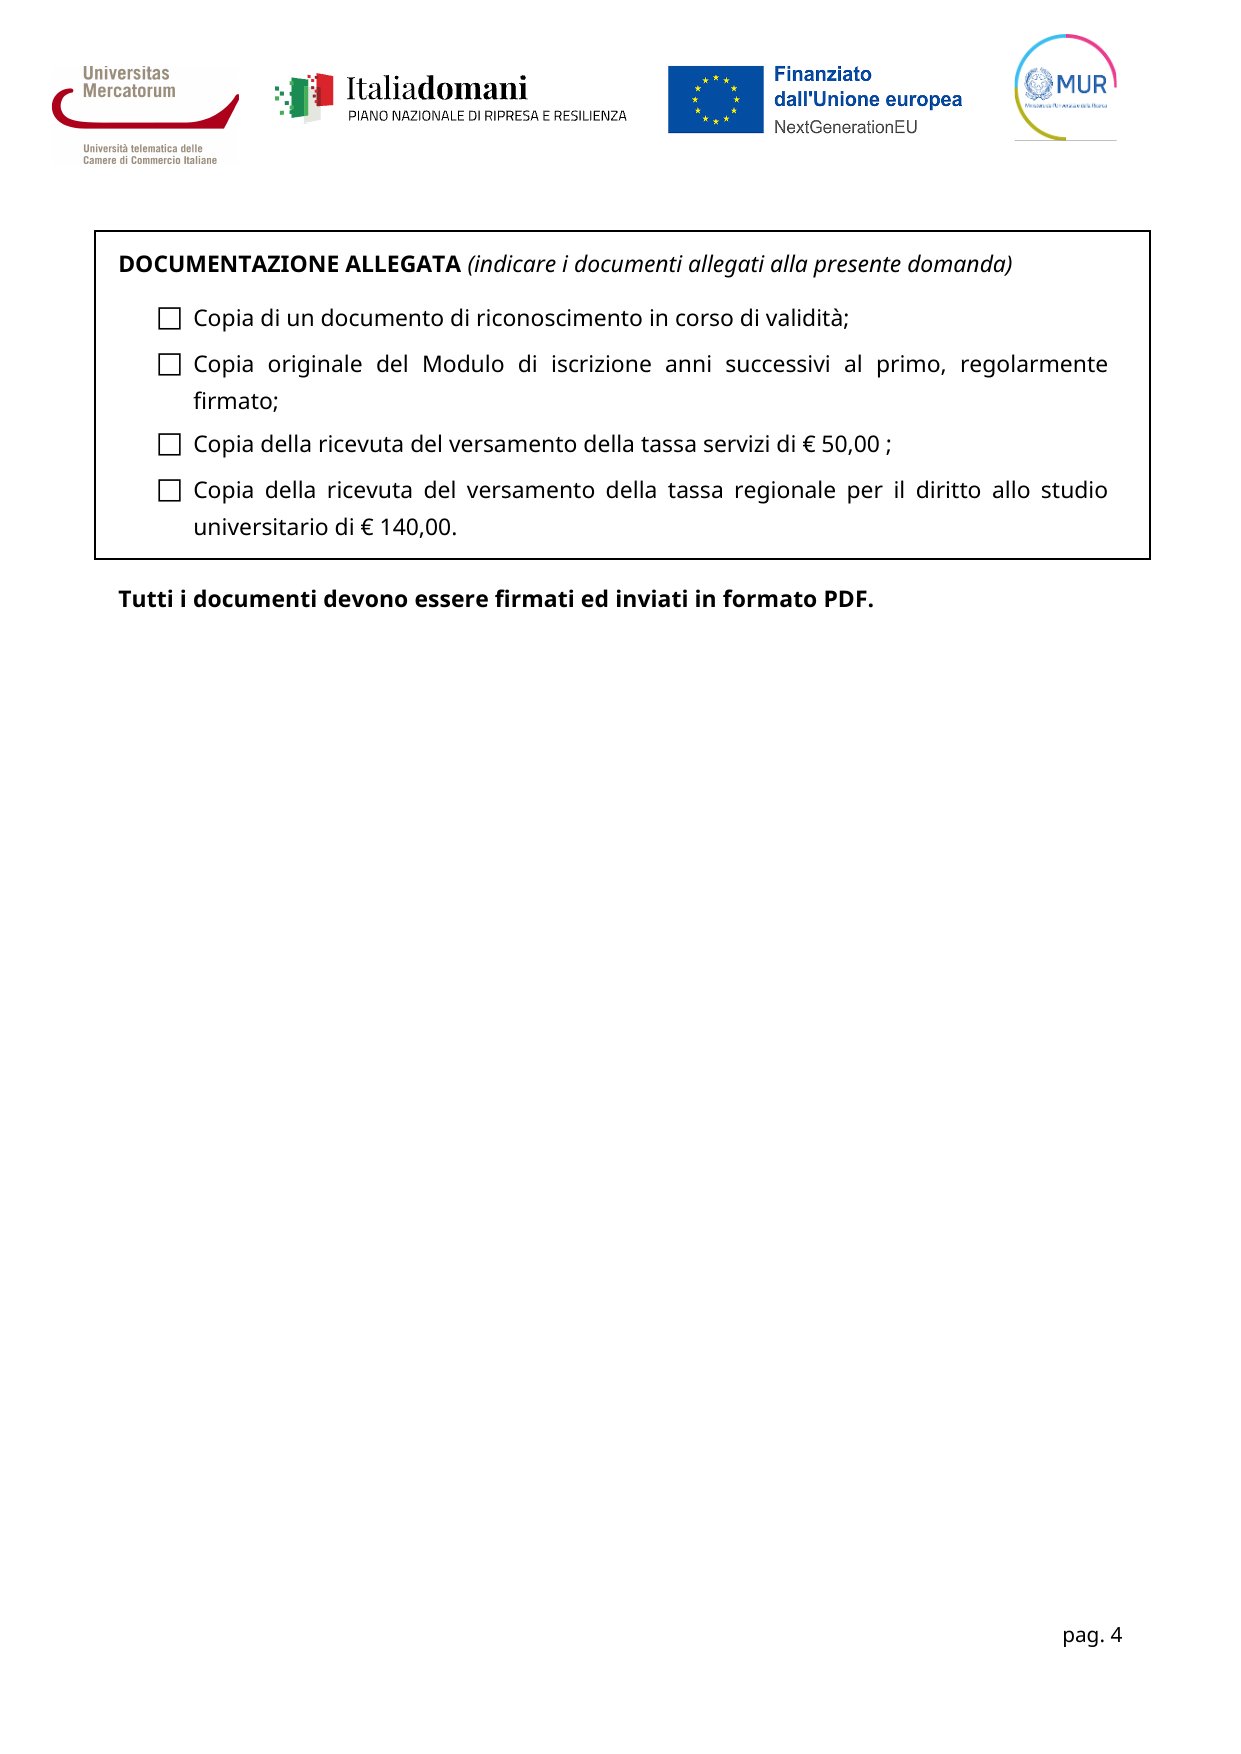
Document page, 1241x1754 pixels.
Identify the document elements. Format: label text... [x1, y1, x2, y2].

picture [51, 66, 239, 164]
list Copia originale del Modulo di iscrizione anni successivi al primo, regolarmente firmato; [156, 341, 1109, 417]
text DOCUMENTAZIONE ALLEGATA (indicare i documenti allegati alla presente domanda) [118, 248, 1122, 280]
picture [1014, 34, 1117, 141]
list Copia della ricevuta del versamento della tassa servizi di € 50,00 ; [156, 421, 1109, 461]
text Tutti i documenti devono essere firmati ed inviati in formato PDF. [118, 583, 1122, 614]
picture [661, 55, 987, 141]
picture [275, 73, 659, 124]
list Copia di un documento di riconoscimento in corso di validità; [156, 295, 1109, 335]
list Copia della ricevuta del versamento della tassa regionale per il diritto allo studio universitario di € 140,00. [156, 467, 1109, 542]
